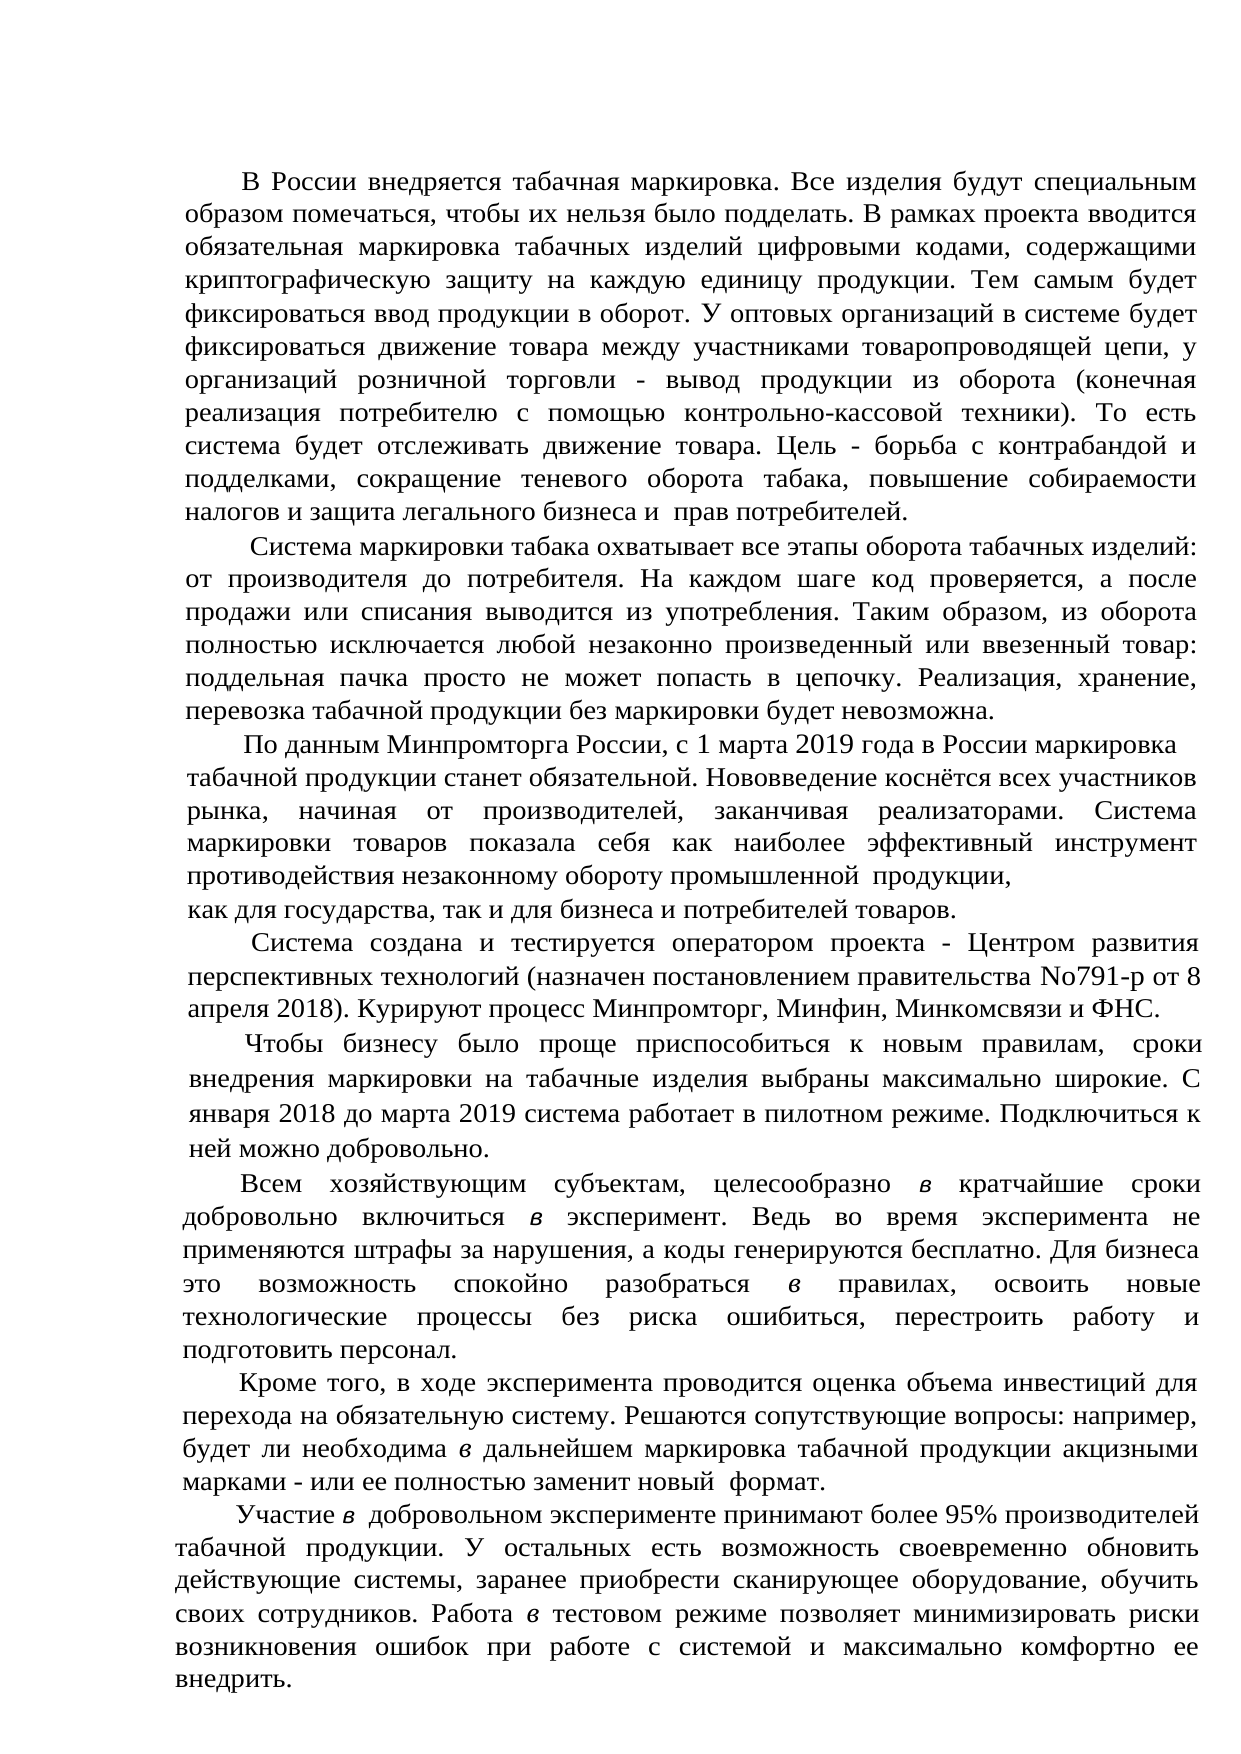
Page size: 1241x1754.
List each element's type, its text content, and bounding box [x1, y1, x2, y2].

text Система маркировки табака охватывает все этапы оборота табачных изделий: от производителя до потребителя. На каждом шаге код проверяется, а после продажи или списания выводится из употребления. Таким образом, из оборота полностью исключается любой незаконно произведенный или ввезенный товар: поддельная пачка просто не может попасть в цепочку. Реализация, хранение, перевозка табачной продукции без маркировки будет невозможна. [185, 530, 1199, 725]
text табачной продукции станет обязательной. Нововведение коснётся всех участников рынка, начиная от производителей, заканчивая реализаторами. Система маркировки товаров показала себя как наиболее эффективный инструмент противодействия незаконному обороту промышленной продукции, [187, 761, 1198, 890]
text Участие в добровольном эксперименте принимают более 95% производителей табачной продукции. У остальных есть возможность своевременно обновить действующие системы, заранее приобрести сканирующее оборудование, обучить своих сотрудников. Работа в тестовом режиме позволяет минимизировать риски возникновения ошибок при работе с системой и максимально комфортно ее внедрить. [175, 1498, 1200, 1693]
text Система создана и тестируется оператором проекта - Центром развития перспективных технологий (назначен постановлением правительства No791-p от 8 апреля 2018). Курируют процесс Минпромторг, Минфин, Минкомсвязи и ФНС. [187, 926, 1201, 1024]
text как для государства, так и для бизнеса и потребителей товаров. [187, 893, 1213, 924]
text В России внедряется табачная маркировка. Все изделия будут специальным образом помечаться, чтобы их нельзя было подделать. В рамках проекта вводится обязательная маркировка табачных изделий цифровыми кодами, содержащими криптографическую защиту на каждую единицу продукции. Тем самым будет фиксироваться ввод продукции в оборот. У оптовых организаций в системе будет фиксироваться движение товара между участниками товаропроводящей цепи, у организаций розничной торговли - вывод продукции из оборота (конечная реализация потребителю с помощью контрольно-кассовой техники). То есть система будет отслеживать движение товара. Цель - борьба с контрабандой и подделками, сокращение теневого оборота табака, повышение собираемости налогов и защита легального бизнеса и прав потребителей. [184, 164, 1198, 526]
text Чтобы бизнесу было проще приспособиться к новым правилам, сроки внедрения маркировки на табачные изделия выбраны максимально широкие. С января 2018 до марта 2019 система работает в пилотном режиме. Подключиться к ней можно добровольно. [188, 1027, 1202, 1163]
text По данным Минпромторга России, с 1 марта 2019 года в России маркировка [187, 727, 1198, 759]
text Всем хозяйствующим субъектам, целесообразно в кратчайшие сроки добровольно включиться в эксперимент. Ведь во время эксперимента не применяются штрафы за нарушения, а коды генерируются бесплатно. Для бизнеса это возможность спокойно разобраться в правилах, освоить новые технологические процессы без риска ошибиться, перестроить работу и подготовить персонал. [182, 1167, 1201, 1364]
text Кроме того, в ходе эксперимента проводится оценка объема инвестиций для перехода на обязательную систему. Решаются сопутствующие вопросы: например, будет ли необходима в дальнейшем маркировка табачной продукции акцизными марками - или ее полностью заменит новый формат. [182, 1366, 1199, 1497]
